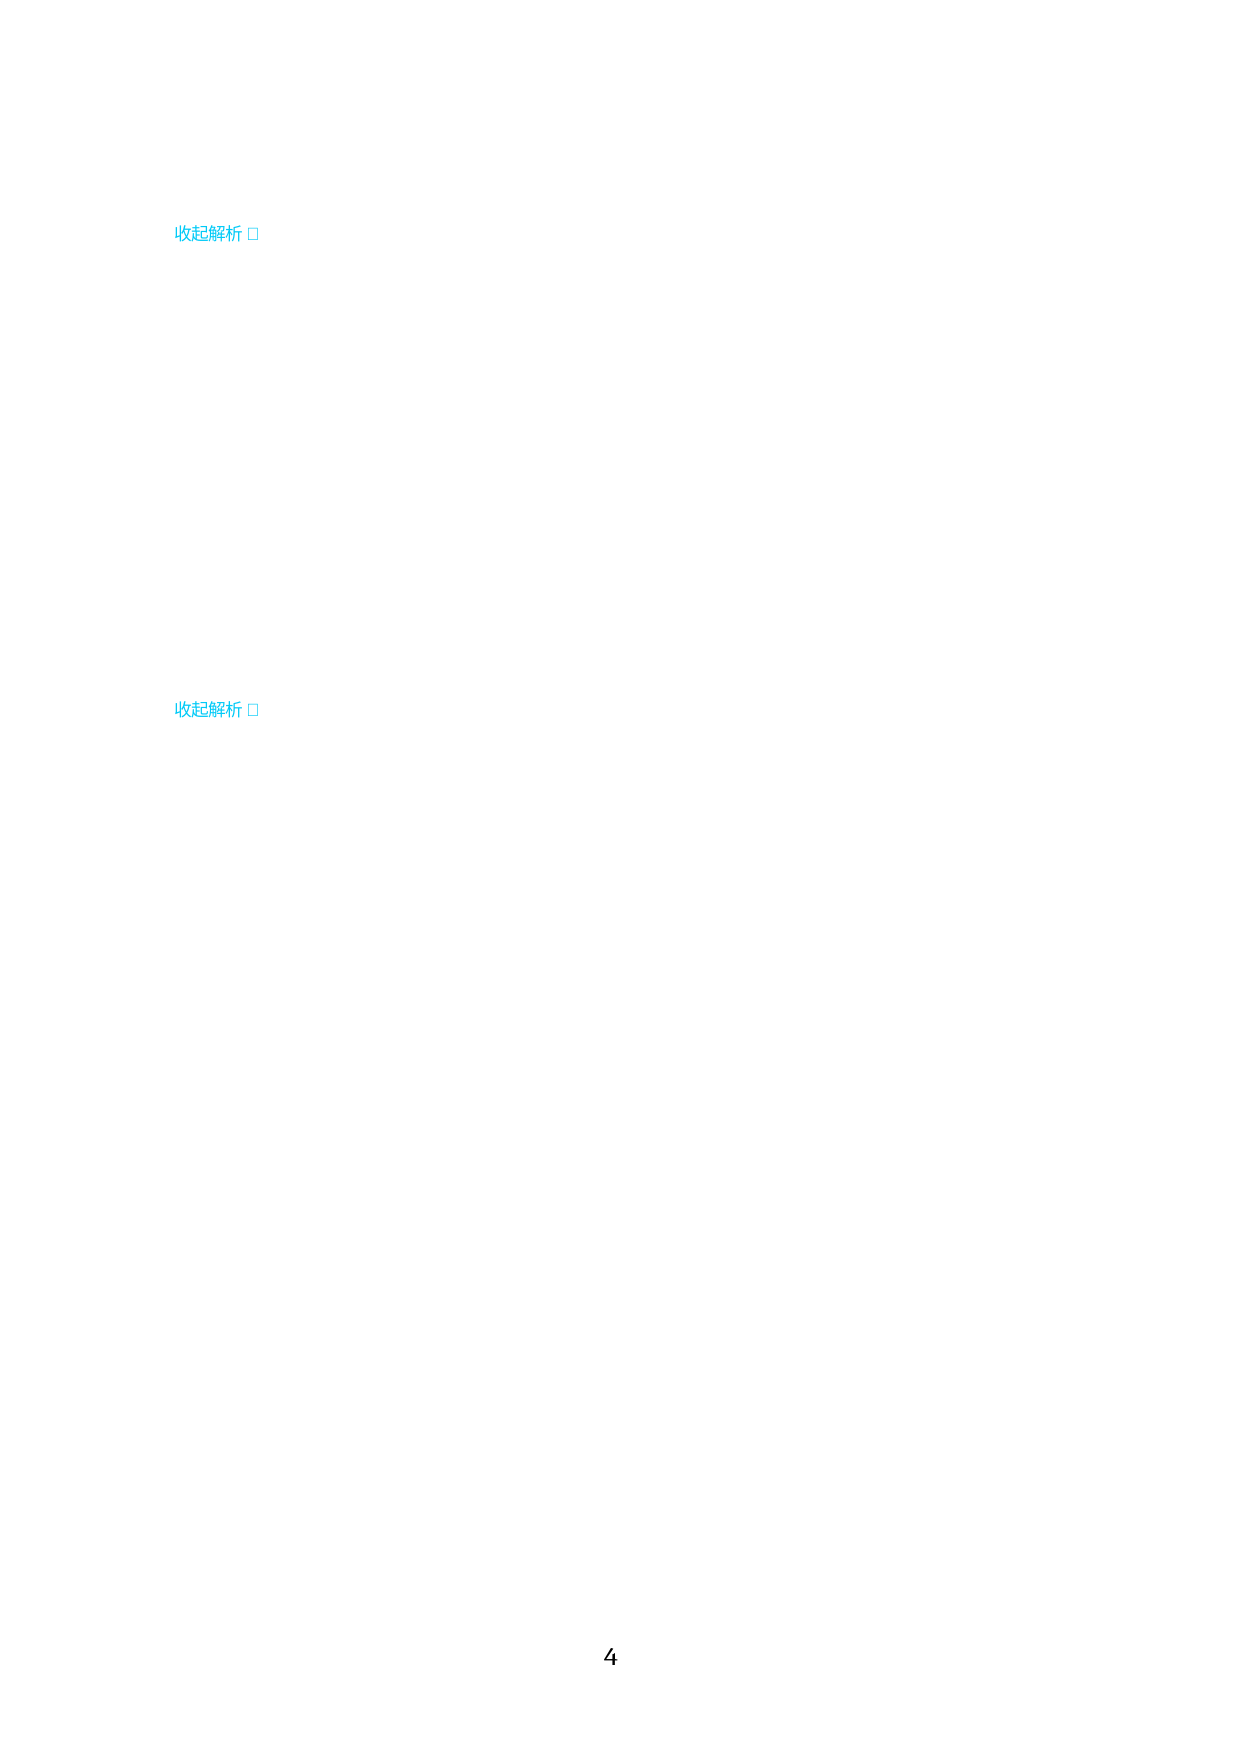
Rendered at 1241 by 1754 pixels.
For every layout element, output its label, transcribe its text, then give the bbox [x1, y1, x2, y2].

picture [212, 230, 216, 241]
picture [233, 229, 242, 241]
picture [195, 236, 208, 241]
picture [212, 706, 216, 717]
picture [192, 701, 200, 709]
picture [248, 704, 258, 716]
picture [233, 705, 242, 717]
text 收起解析  [174, 696, 822, 722]
picture [192, 225, 200, 233]
picture [248, 228, 258, 240]
picture [195, 712, 208, 717]
text 收起解析  [174, 220, 822, 246]
